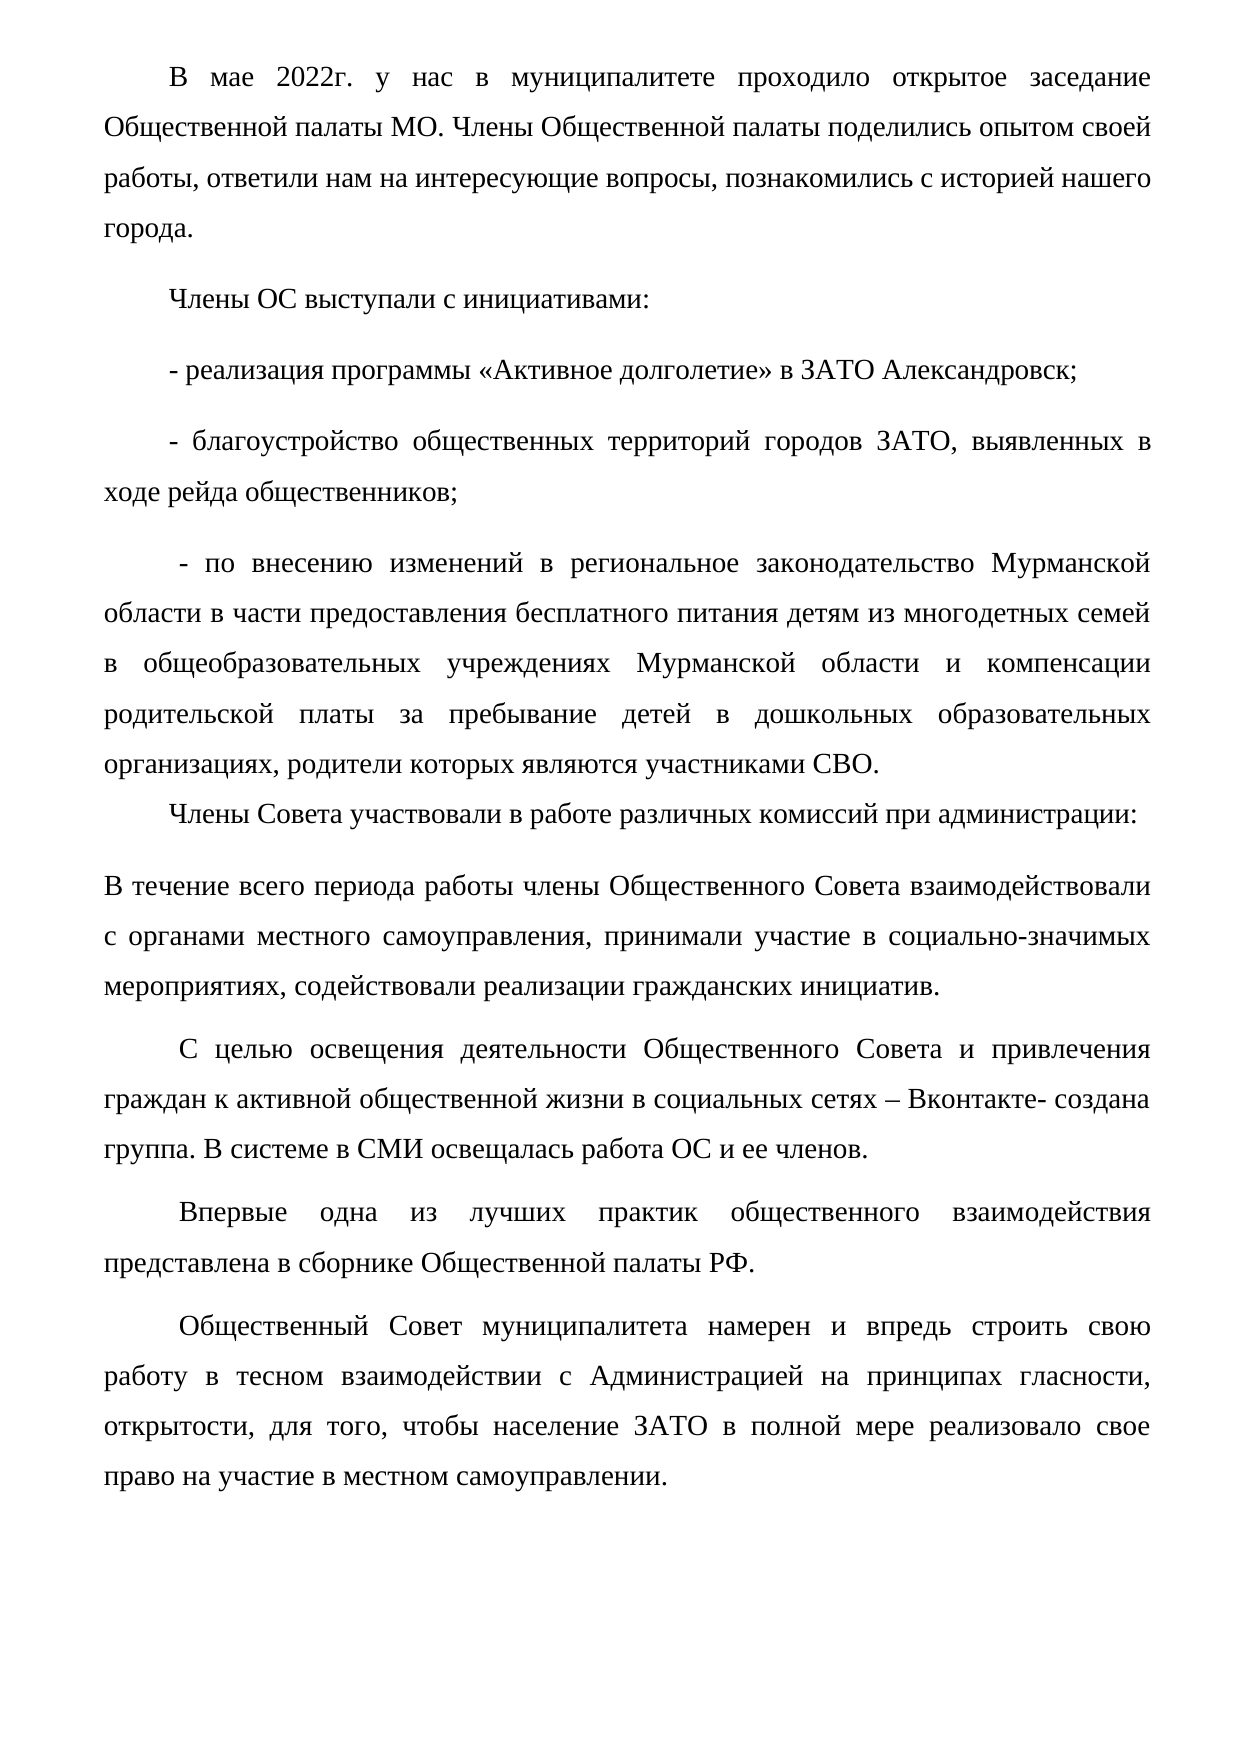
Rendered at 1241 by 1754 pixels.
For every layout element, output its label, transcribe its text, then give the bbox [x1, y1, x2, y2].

text - благоустройство общественных территорий городов ЗАТО, выявленных в ходе рейда общественников; [103, 423, 1152, 507]
text - реализация программы «Активное долголетие» в ЗАТО Александровск; [103, 352, 1152, 386]
text В мае 2022г. у нас в муниципалитете проходило открытое заседание Общественной палаты МО. Члены Общественной палаты поделились опытом своей работы, ответили нам на интересующие вопросы, познакомились с историей нашего города. [103, 59, 1152, 243]
text Члены Совета участвовали в работе различных комиссий при администрации: [103, 796, 1152, 830]
text С целью освещения деятельности Общественного Совета и привлечения граждан к активной общественной жизни в социальных сетях – Вконтакте- создана группа. В системе в СМИ освещалась работа ОС и ее членов. [103, 1031, 1152, 1165]
text Общественный Совет муниципалитета намерен и впредь строить свою работу в тесном взаимодействии с Администрацией на принципах гласности, открытости, для того, чтобы население ЗАТО в полной мере реализовало свое право на участие в местном самоуправлении. [103, 1308, 1152, 1492]
text В течение всего периода работы члены Общественного Совета взаимодействовали с органами местного самоуправления, принимали участие в социально-значимых мероприятиях, содействовали реализации гражданских инициатив. [103, 868, 1152, 1002]
text - по внесению изменений в региональное законодательство Мурманской области в части предоставления бесплатного питания детям из многодетных семей в общеобразовательных учреждениях Мурманской области и компенсации родительской платы за пребывание детей в дошкольных образовательных организациях, родители которых являются участниками СВО. [103, 545, 1152, 780]
text Члены ОС выступали с инициативами: [103, 281, 1152, 315]
text Впервые одна из лучших практик общественного взаимодействия представлена в сборнике Общественной палаты РФ. [103, 1194, 1152, 1278]
